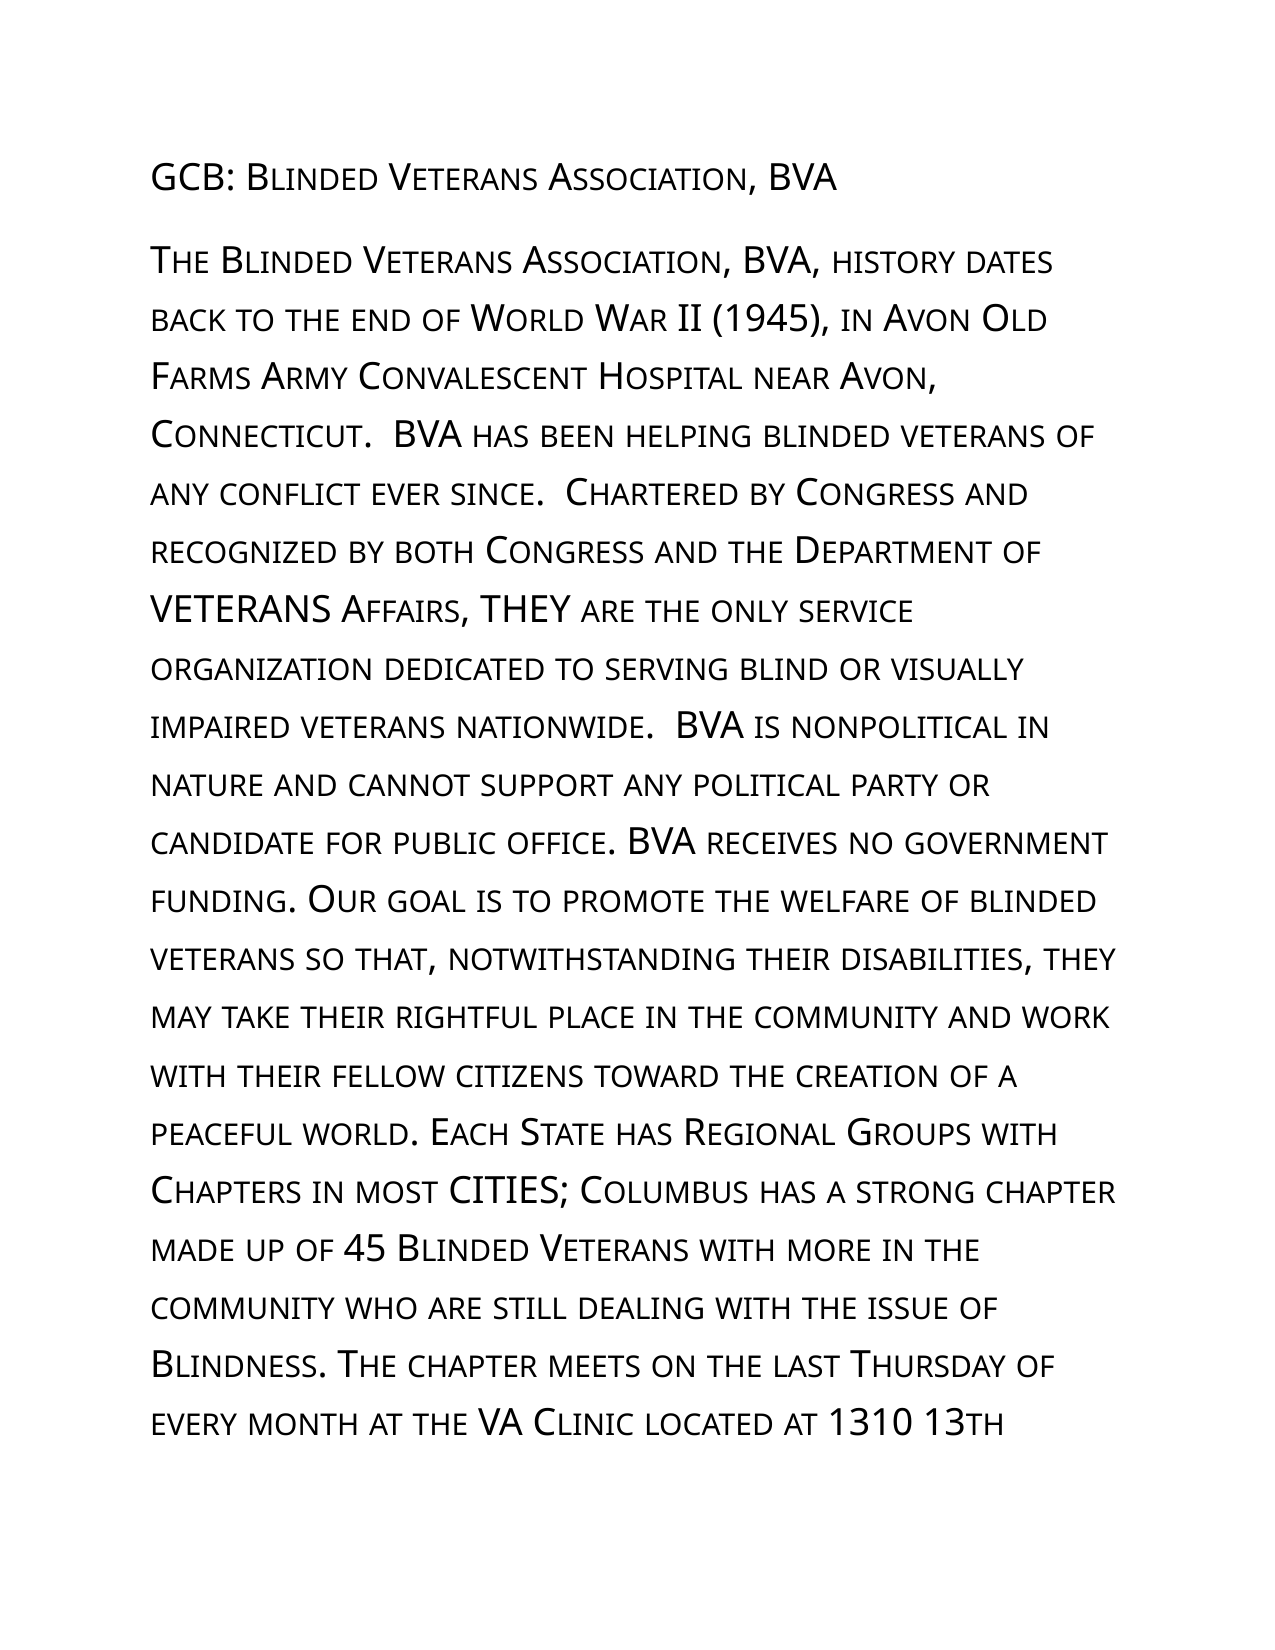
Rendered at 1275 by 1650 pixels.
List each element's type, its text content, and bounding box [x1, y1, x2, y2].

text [150, 233, 1125, 1447]
text GCB: Blinded Veterans Association, BVA [150, 150, 1125, 201]
